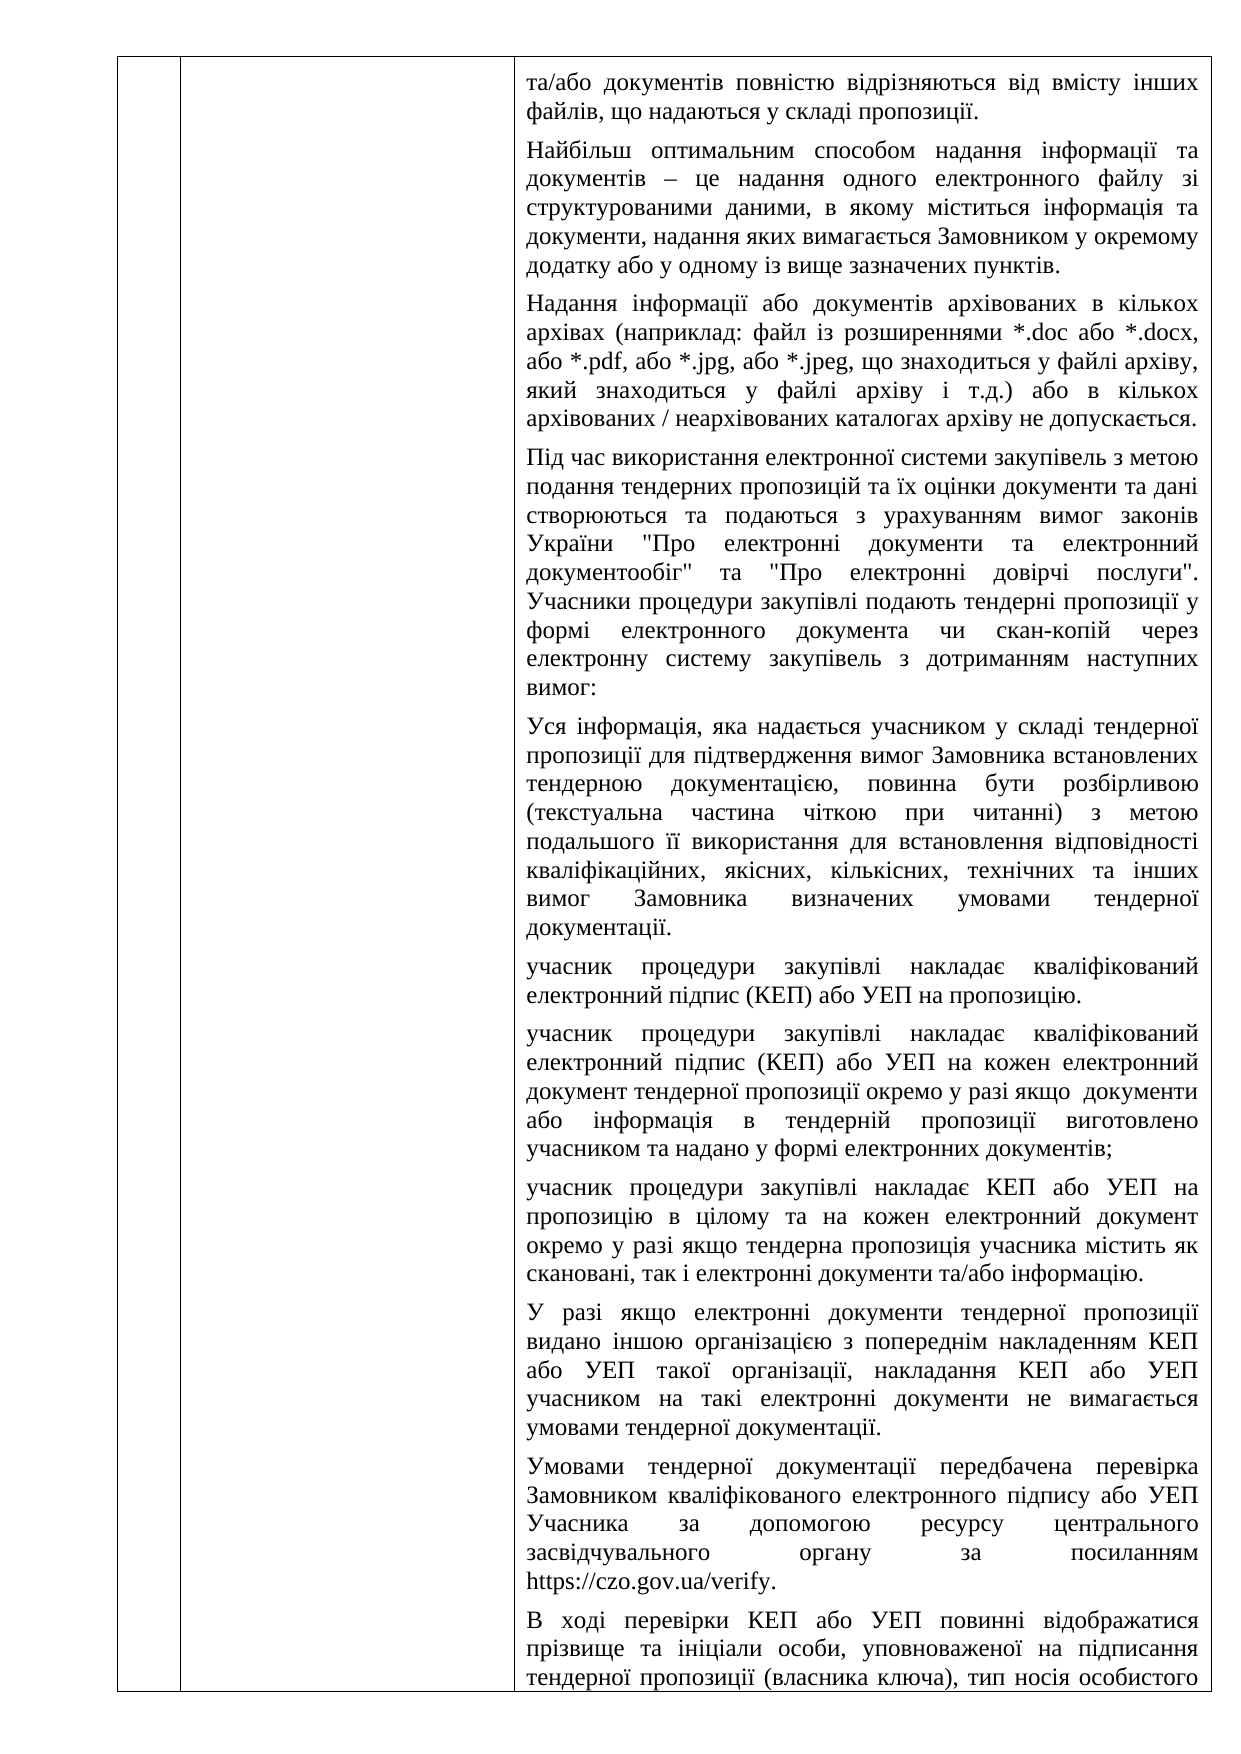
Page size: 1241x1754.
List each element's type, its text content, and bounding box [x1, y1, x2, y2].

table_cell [515, 57, 1211, 1691]
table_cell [181, 57, 514, 1691]
table_cell 1 [118, 57, 180, 1691]
